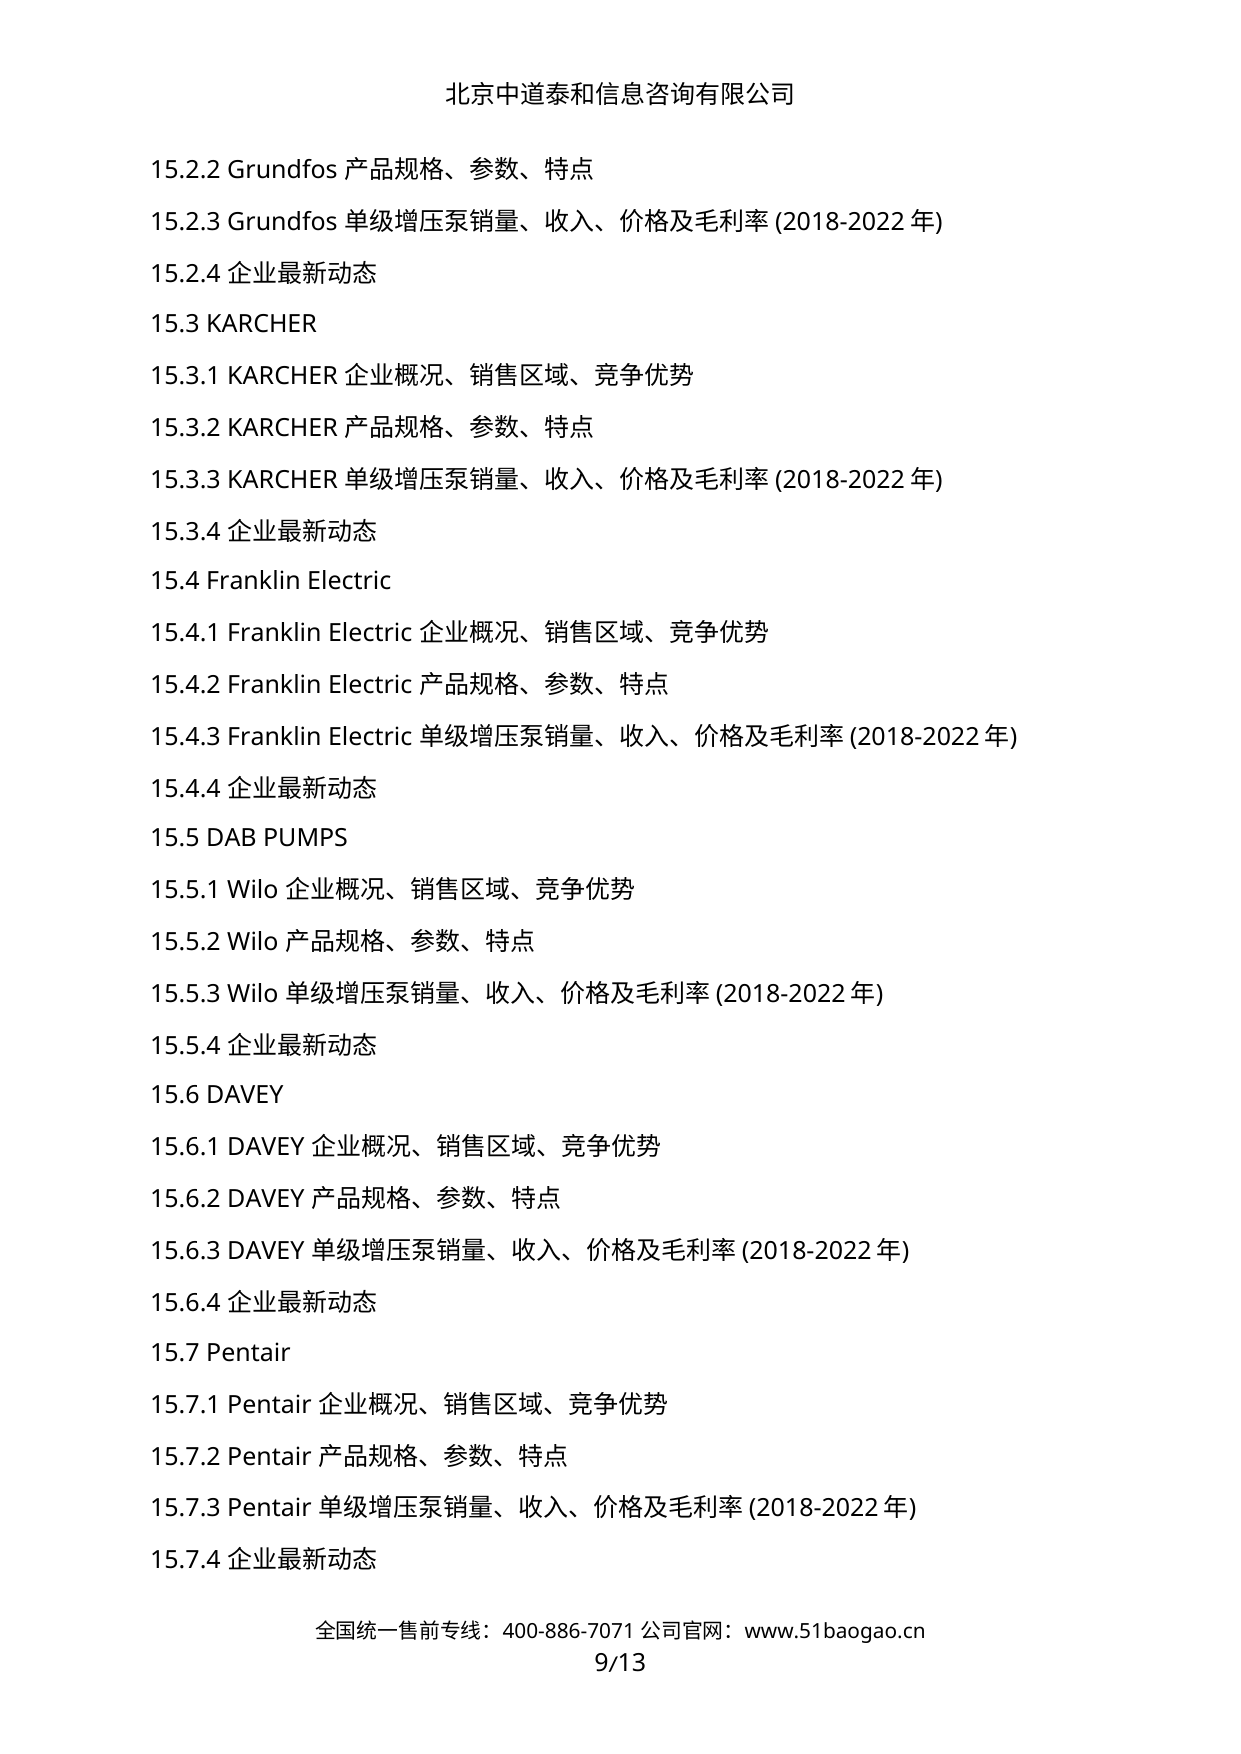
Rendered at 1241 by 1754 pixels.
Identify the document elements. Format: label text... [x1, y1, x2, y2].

text 15.6 DAVEY [150, 1077, 1090, 1111]
text 15.7.3 Pentair 单级增压泵销量、收入、价格及毛利率 (2018-2022年) [150, 1488, 1090, 1524]
text 15.4.2 Franklin Electric 产品规格、参数、特点 [150, 664, 1090, 701]
text 15.5.4 企业最新动态 [150, 1025, 1090, 1062]
text 15.5.3 Wilo 单级增压泵销量、收入、价格及毛利率 (2018-2022年) [150, 973, 1090, 1010]
text 15.2.3 Grundfos 单级增压泵销量、收入、价格及毛利率 (2018-2022年) [150, 202, 1090, 238]
text 15.4.1 Franklin Electric 企业概况、销售区域、竞争优势 [150, 612, 1090, 649]
text 15.7.4 企业最新动态 [150, 1540, 1090, 1576]
text 15.7.2 Pentair 产品规格、参数、特点 [150, 1436, 1090, 1472]
text 15.5.2 Wilo 产品规格、参数、特点 [150, 922, 1090, 958]
text 15.4.4 企业最新动态 [150, 768, 1090, 804]
text 15.3 KARCHER [150, 306, 1090, 340]
text 15.7.1 Pentair 企业概况、销售区域、竞争优势 [150, 1384, 1090, 1420]
text 15.5 DAB PUMPS [150, 820, 1090, 854]
text 15.7 Pentair [150, 1334, 1090, 1368]
text 15.4.3 Franklin Electric 单级增压泵销量、收入、价格及毛利率 (2018-2022年) [150, 716, 1090, 752]
text 15.3.3 KARCHER 单级增压泵销量、收入、价格及毛利率 (2018-2022年) [150, 459, 1090, 495]
text 15.2.4 企业最新动态 [150, 254, 1090, 290]
text 15.2.2 Grundfos 产品规格、参数、特点 [150, 150, 1090, 186]
text 15.3.1 KARCHER 企业概况、销售区域、竞争优势 [150, 355, 1090, 392]
text 15.5.1 Wilo 企业概况、销售区域、竞争优势 [150, 870, 1090, 906]
text 15.6.2 DAVEY 产品规格、参数、特点 [150, 1179, 1090, 1215]
text 15.6.1 DAVEY 企业概况、销售区域、竞争优势 [150, 1127, 1090, 1163]
text 15.4 Franklin Electric [150, 563, 1090, 597]
text 15.3.2 KARCHER 产品规格、参数、特点 [150, 407, 1090, 443]
text 15.6.4 企业最新动态 [150, 1282, 1090, 1319]
text 15.3.4 企业最新动态 [150, 511, 1090, 547]
text 15.6.3 DAVEY 单级增压泵销量、收入、价格及毛利率 (2018-2022年) [150, 1231, 1090, 1267]
